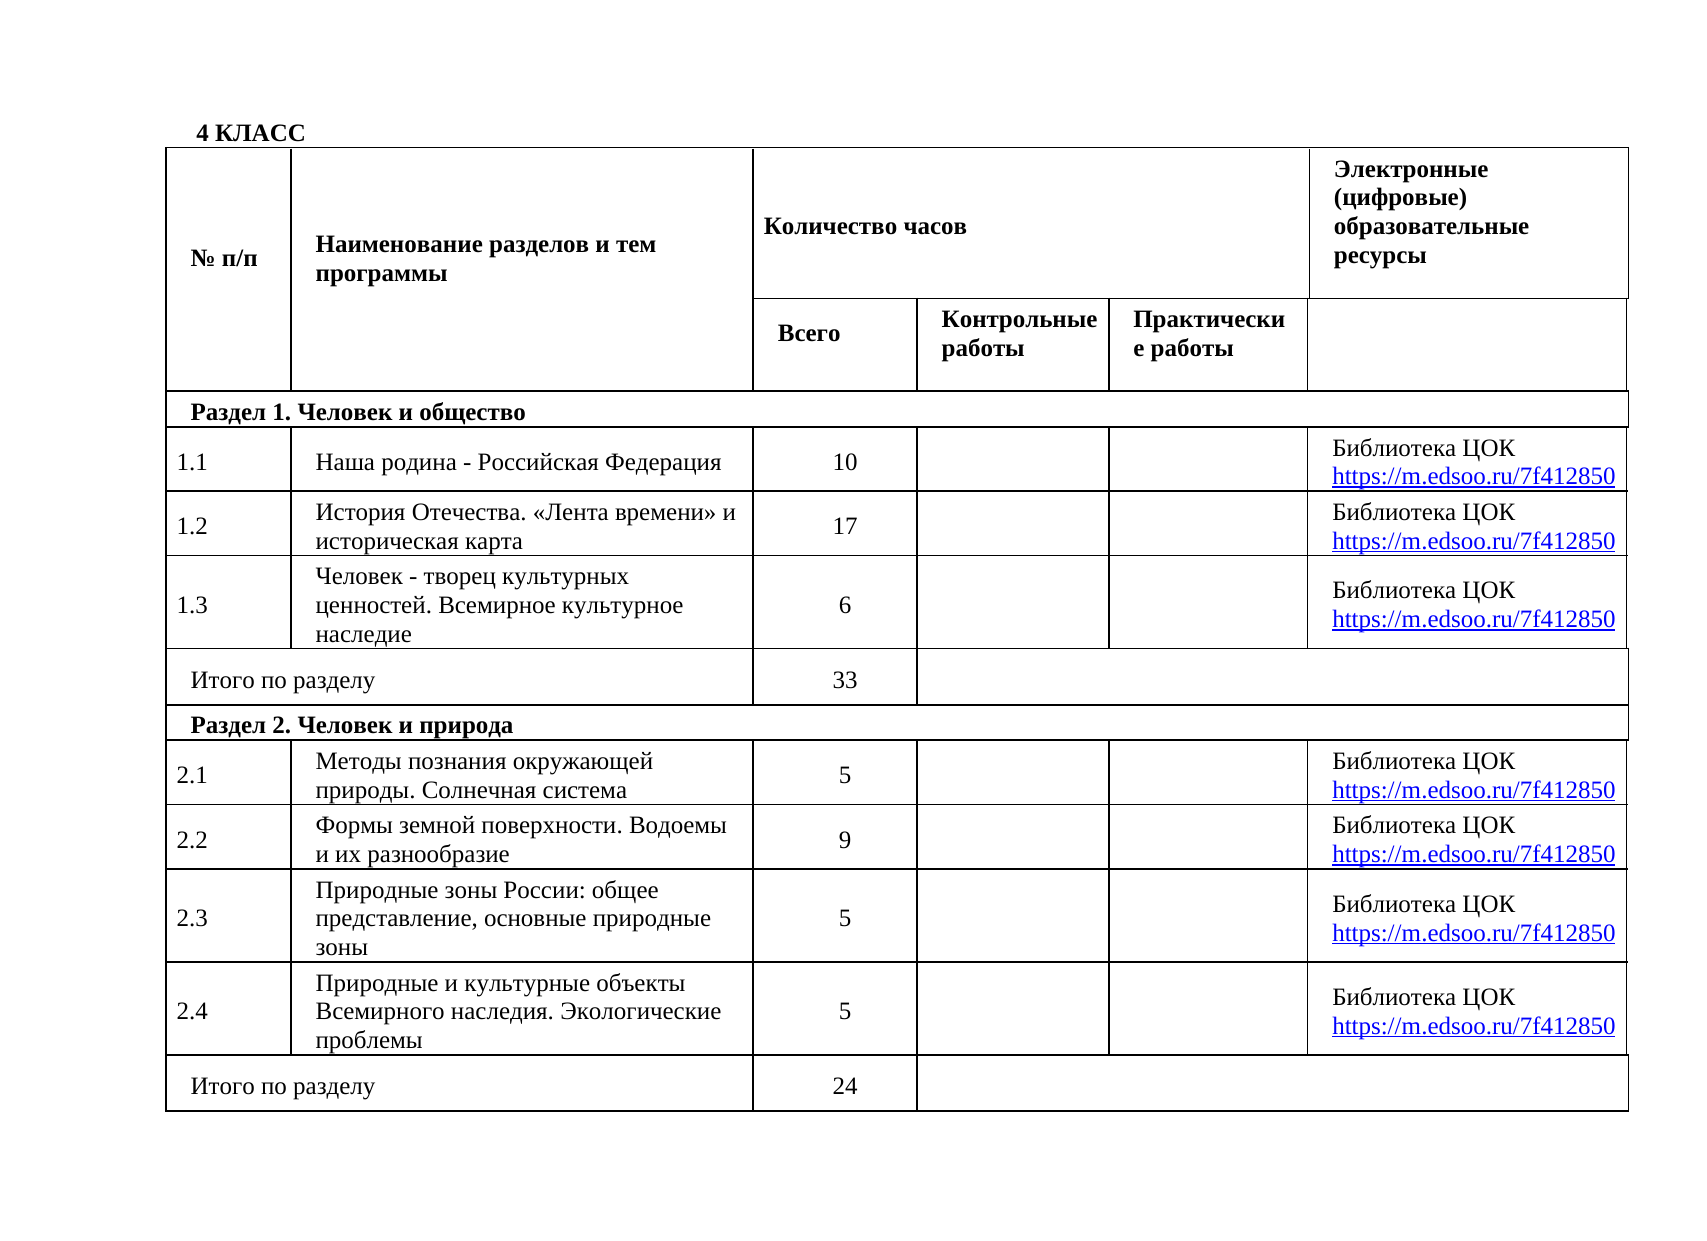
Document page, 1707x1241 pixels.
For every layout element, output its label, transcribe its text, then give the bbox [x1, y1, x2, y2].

text 4 КЛАСС [190, 118, 1618, 147]
table_cell Библиотека ЦОК https://m.edsoo.ru/7f412850 [1308, 428, 1626, 490]
table_cell Библиотека ЦОК https://m.edsoo.ru/7f412850 [1308, 805, 1626, 868]
table_cell 17 [754, 492, 916, 554]
table_cell [1308, 299, 1626, 390]
table_cell 1.3 [167, 556, 290, 647]
table_cell [1110, 963, 1307, 1054]
table_cell Раздел 1. Человек и общество [167, 392, 1628, 426]
table_cell [918, 492, 1108, 554]
table_cell Итого по разделу [167, 1056, 752, 1110]
table_cell 5 [754, 741, 916, 804]
table_cell [918, 963, 1108, 1054]
table_cell История Отечества. «Лента времени» и историческая карта [292, 492, 752, 554]
table_cell Человек - творец культурных ценностей. Всемирное культурное наследие [292, 556, 752, 647]
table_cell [1308, 963, 1626, 1054]
table_cell [918, 556, 1108, 647]
table_cell Всего [754, 299, 916, 390]
table_cell Библиотека ЦОК https://m.edsoo.ru/7f412850 [1308, 556, 1626, 647]
table_cell 10 [754, 428, 916, 490]
table_cell [918, 805, 1108, 868]
table_cell 2.3 [167, 870, 290, 961]
table_cell 6 [754, 556, 916, 647]
table_cell 5 [754, 963, 916, 1054]
table_cell Контрольные работы [918, 299, 1108, 390]
table_cell [1110, 805, 1307, 868]
table_header Наименование разделов и тем программы [292, 148, 753, 390]
table_cell Природные и культурные объекты Всемирного наследия. Экологические проблемы [292, 963, 752, 1054]
table_cell 2.4 [167, 963, 290, 1054]
table_cell 2.1 [167, 741, 290, 804]
table_cell Формы земной поверхности. Водоемы и их разнообразие [292, 805, 752, 868]
table_cell [1110, 428, 1307, 490]
table_header Количество часов [754, 148, 1309, 297]
table_cell [1110, 492, 1307, 554]
table_cell [1110, 556, 1307, 647]
table_cell Итого по разделу [167, 649, 752, 704]
table_cell [1110, 741, 1307, 804]
table_cell Раздел 2. Человек и природа [167, 706, 1628, 739]
table_cell [918, 870, 1108, 961]
table_cell Природные зоны России: общее представление, основные природные зоны [292, 870, 752, 961]
table_cell Библиотека ЦОК https://m.edsoo.ru/7f412850 [1308, 492, 1626, 554]
table_cell Библиотека ЦОК https://m.edsoo.ru/7f412850 [1308, 741, 1626, 804]
table_cell 24 [754, 1056, 916, 1110]
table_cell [1308, 870, 1626, 961]
table_header Электронные (цифровые) образовательные ресурсы [1310, 148, 1628, 297]
table_cell 9 [754, 805, 916, 868]
table_cell 2.2 [167, 805, 290, 868]
table_cell [918, 649, 1628, 704]
table_cell [1110, 870, 1307, 961]
table_cell Практические работы [1110, 299, 1307, 390]
table_cell [918, 741, 1108, 804]
table_cell 1.2 [167, 492, 290, 554]
table_cell Наша родина - Российская Федерация [292, 428, 752, 490]
table_cell [918, 1056, 1628, 1110]
table_cell [918, 428, 1108, 490]
table_cell Методы познания окружающей природы. Солнечная система [292, 741, 752, 804]
table_header № п/п [167, 148, 291, 390]
table_cell 5 [754, 870, 916, 961]
table_cell 1.1 [167, 428, 290, 490]
table_cell 33 [754, 649, 916, 704]
